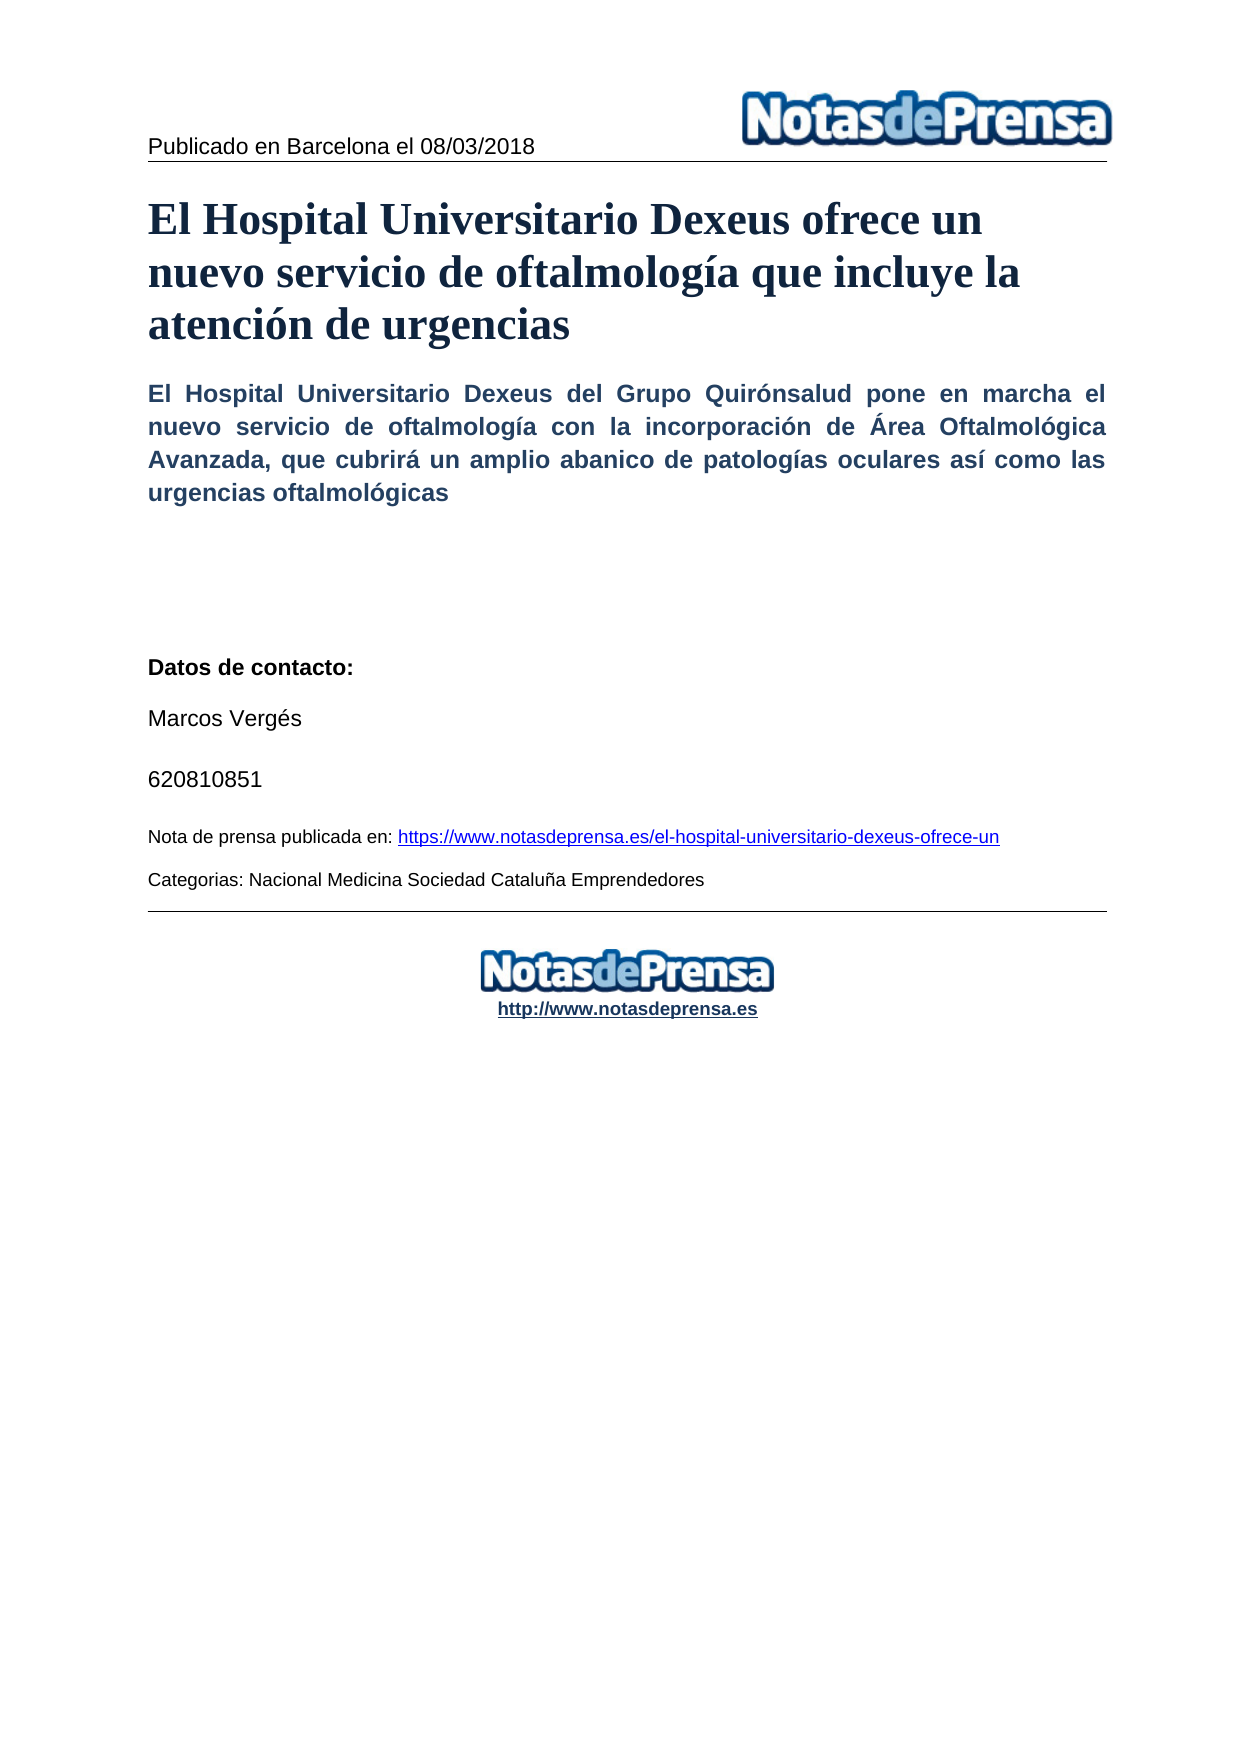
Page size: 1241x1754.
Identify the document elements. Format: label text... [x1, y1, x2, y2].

text Marcos Vergés [148, 705, 1063, 732]
text 620810851 [148, 766, 1063, 792]
subtitle El Hospital Universitario Dexeus del Grupo Quirónsalud pone en marcha el nuevo servicio de oftalmología con la incorporación de Área Oftalmológica Avanzada, que cubrirá un amplio abanico de patologías oculares así como las urgencias oftalmológicas [148, 379, 1107, 507]
subtitle El Hospital Universitario Dexeus ofrece un nuevo servicio de oftalmología que incluye la atención de urgencias [148, 192, 1107, 350]
picture [742, 90, 1113, 148]
picture [480, 948, 775, 994]
text Publicado en Barcelona el 08/03/2018 [148, 133, 1107, 161]
text http://www.notasdeprensa.es [148, 998, 1107, 1019]
text Categorias: Nacional Medicina Sociedad Cataluña Emprendedores [148, 868, 1107, 890]
text Datos de contacto: [148, 654, 1107, 681]
text Nota de prensa publicada en: https://www.notasdeprensa.es/el-hospital-universitario-dexeus-ofrece-un [148, 826, 1107, 848]
